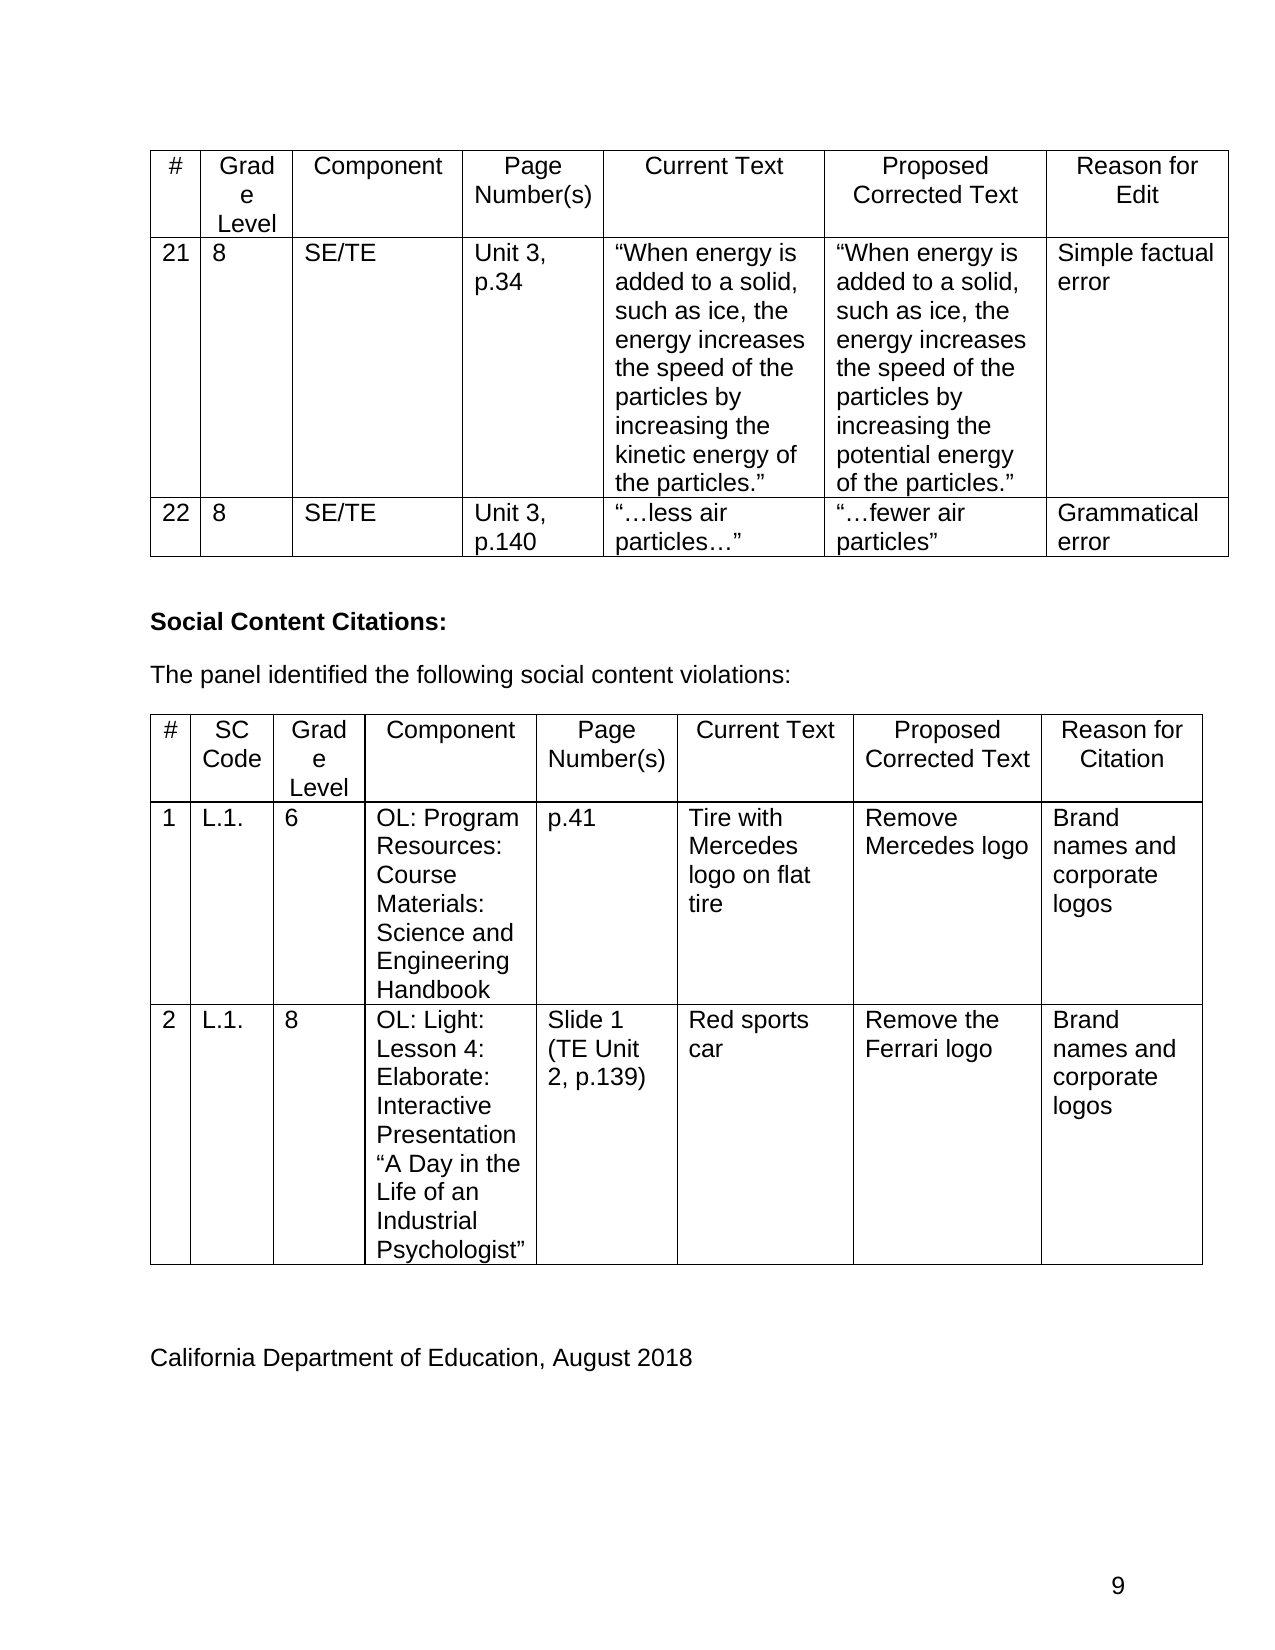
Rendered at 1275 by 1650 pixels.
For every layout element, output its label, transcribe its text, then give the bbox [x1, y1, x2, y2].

table_cell p.41 [537, 803, 677, 1004]
table_cell 6 [274, 803, 364, 1004]
table_cell SE/TE [293, 238, 462, 497]
table_cell “When energy is added to a solid, such as ice, the energy increases the speed of the particles by increasing the potential energy of the particles.” [825, 238, 1046, 497]
table_cell 22 [151, 498, 200, 556]
table_header Component [366, 715, 536, 801]
table_cell Simple factual error [1047, 238, 1228, 497]
table_cell 1 [151, 803, 190, 1004]
table_header Reason for Citation [1042, 715, 1202, 801]
table_header Page Number(s) [463, 151, 603, 237]
table_cell OL: Light: Lesson 4: Elaborate: Interactive Presentation “A Day in the Life of an Industrial Psychologist” [366, 1005, 536, 1263]
table_cell SE/TE [293, 498, 462, 556]
table_cell “…less air particles…” [604, 498, 824, 556]
table_cell 21 [151, 238, 200, 497]
table_cell “When energy is added to a solid, such as ice, the energy increases the speed of the particles by increasing the kinetic energy of the particles.” [604, 238, 824, 497]
table_cell Brand names and corporate logos [1042, 1005, 1202, 1263]
table_cell 8 [274, 1005, 364, 1263]
table_header Reason for Edit [1047, 151, 1228, 237]
table_cell Unit 3, p.140 [463, 498, 603, 556]
table_header Proposed Corrected Text [854, 715, 1041, 801]
text California Department of Education, August 2018 [150, 1343, 1125, 1372]
table_cell 8 [201, 498, 292, 556]
table_cell 8 [201, 238, 292, 497]
table_cell Red sports car [678, 1005, 853, 1263]
table_cell OL: Program Resources: Course Materials: Science and Engineering Handbook [366, 803, 536, 1004]
table_header Proposed Corrected Text [825, 151, 1046, 237]
table_cell Brand names and corporate logos [1042, 803, 1202, 1004]
table_header SC Code [191, 715, 273, 801]
table_cell Slide 1 (TE Unit 2, p.139) [537, 1005, 677, 1263]
table_cell Grammatical error [1047, 498, 1228, 556]
table_header Component [293, 151, 462, 237]
table_cell Tire with Mercedes logo on flat tire [678, 803, 853, 1004]
table_cell 2 [151, 1005, 190, 1263]
table_cell Remove Mercedes logo [854, 803, 1041, 1004]
text The panel identified the following social content violations: [150, 660, 1125, 689]
table_header Grade Level [274, 715, 364, 801]
table_cell “…fewer air particles” [825, 498, 1046, 556]
table_header Grade Level [201, 151, 292, 237]
subtitle Social Content Citations: [150, 607, 1125, 635]
table_header Current Text [678, 715, 853, 801]
table_cell L.1. [191, 803, 273, 1004]
table_cell Unit 3, p.34 [463, 238, 603, 497]
table_header # [151, 151, 200, 237]
table_cell Remove the Ferrari logo [854, 1005, 1041, 1263]
table_header Current Text [604, 151, 824, 237]
table_cell L.1. [191, 1005, 273, 1263]
table_header Page Number(s) [537, 715, 677, 801]
table_header # [151, 715, 190, 801]
